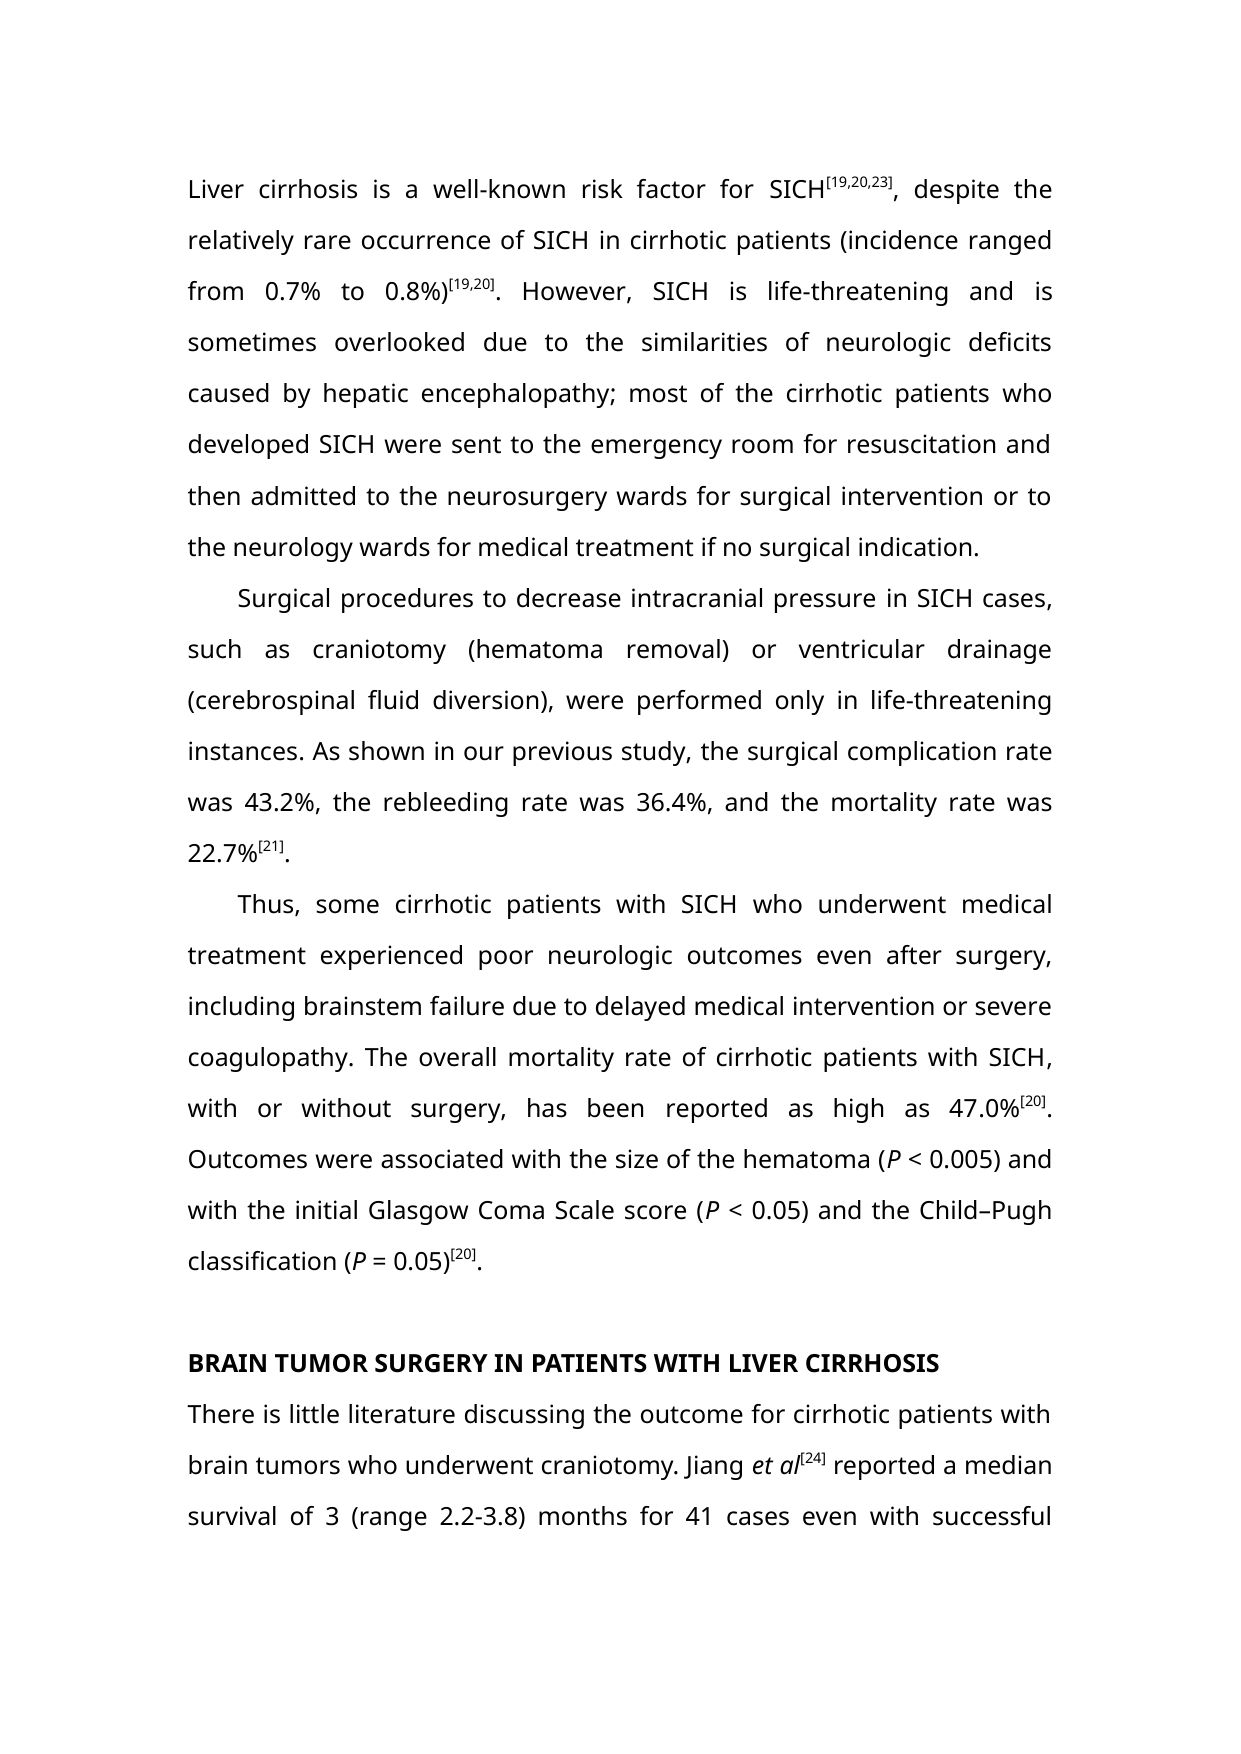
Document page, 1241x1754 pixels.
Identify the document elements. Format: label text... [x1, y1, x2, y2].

text Brain tumor surgery in patients with liver cirrhosis [187, 1346, 1053, 1380]
text Surgical procedures to decrease intracranial pressure in SICH cases, such as craniotomy (hematoma removal) or ventricular drainage (cerebrospinal fluid diversion), were performed only in life-threatening instances. As shown in our previous study, the surgical complication rate was 43.2%, the rebleeding rate was 36.4%, and the mortality rate was 22.7%[21]. [187, 580, 1053, 869]
text Liver cirrhosis is a well-known risk factor for SICH[19,20,23], despite the relatively rare occurrence of SICH in cirrhotic patients (incidence ranged from 0.7% to 0.8%)[19,20]. However, SICH is life-threatening and is sometimes overlooked due to the similarities of neurologic deficits caused by hepatic encephalopathy; most of the cirrhotic patients who developed SICH were sent to the emergency room for resuscitation and then admitted to the neurosurgery wards for surgical intervention or to the neurology wards for medical treatment if no surgical indication. [187, 172, 1053, 563]
text Thus, some cirrhotic patients with SICH who underwent medical treatment experienced poor neurologic outcomes even after surgery, including brainstem failure due to delayed medical intervention or severe coagulopathy. The overall mortality rate of cirrhotic patients with SICH, with or without surgery, has been reported as high as 47.0%[20]. Outcomes were associated with the size of the hematoma (P < 0.005) and with the initial Glasgow Coma Scale score (P < 0.05) and the Child–Pugh classification (P = 0.05)[20]. [187, 887, 1053, 1278]
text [187, 1397, 1053, 1533]
